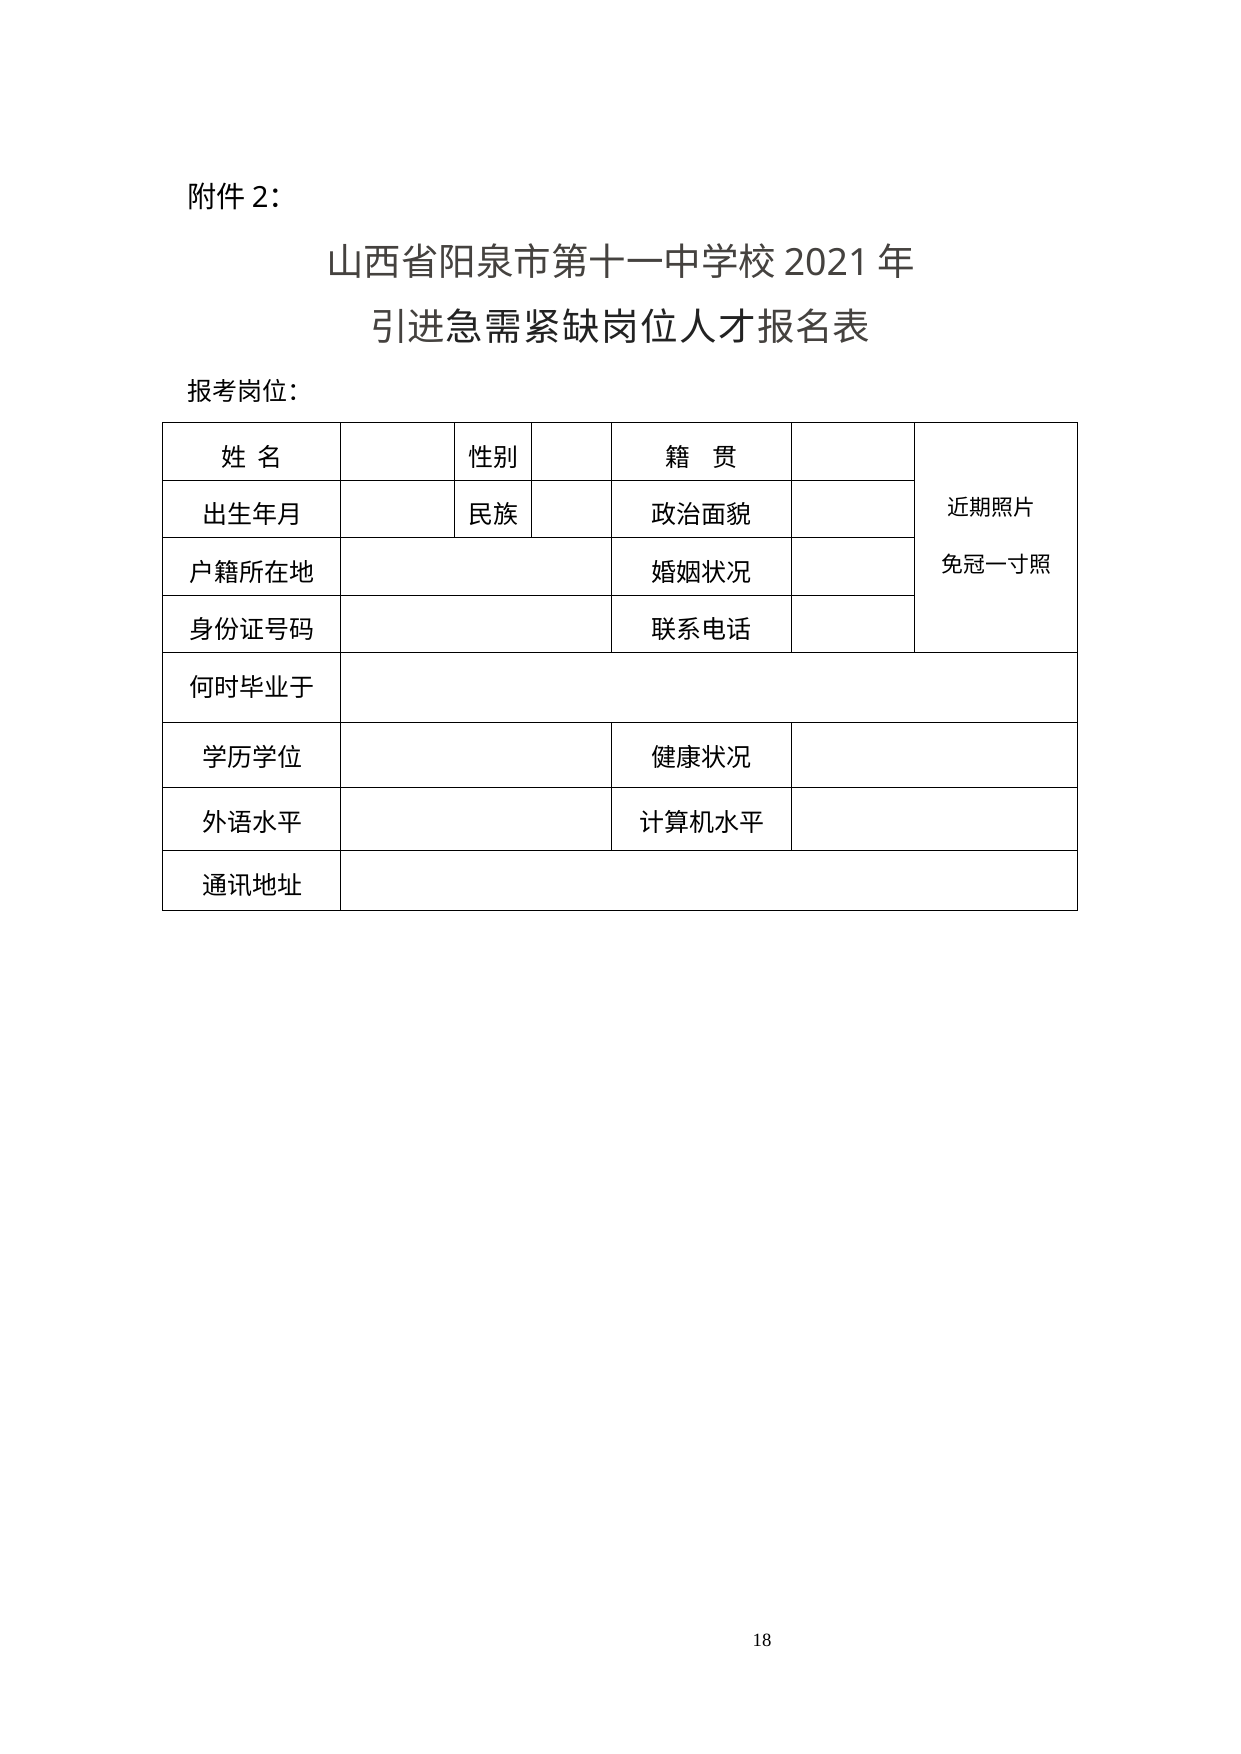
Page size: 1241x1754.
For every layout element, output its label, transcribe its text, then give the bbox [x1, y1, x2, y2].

table_cell [792, 788, 1077, 850]
table_cell 学历学位 [163, 723, 340, 787]
text 附件2： [187, 162, 1053, 227]
table_cell [341, 851, 1077, 910]
table_cell [341, 653, 1077, 722]
table_cell [792, 481, 914, 537]
table_cell 计算机水平 [612, 788, 791, 850]
table_cell [792, 538, 914, 594]
text 报考岗位： [187, 357, 1053, 422]
table_header 籍 贯 [612, 423, 791, 479]
table_cell 出生年月 [163, 481, 340, 537]
table_cell 民族 [455, 481, 531, 537]
table_header 姓 名 [163, 423, 340, 479]
table_header [792, 423, 914, 479]
table_cell 联系电话 [612, 596, 791, 652]
text 引进急需紧缺岗位人才报名表 [187, 292, 1053, 357]
subtitle 山西省阳泉市第十一中学校2021年 [187, 227, 1053, 292]
table_cell [341, 723, 611, 787]
table_header [532, 423, 611, 479]
table_cell [341, 788, 611, 850]
table_cell 外语水平 [163, 788, 340, 850]
table_cell [532, 481, 611, 537]
table_cell 身份证号码 [163, 596, 340, 652]
table_cell [341, 481, 454, 537]
table_cell 通讯地址 [163, 851, 340, 910]
table_cell 户籍所在地 [163, 538, 340, 594]
table_cell [792, 723, 1077, 787]
table_cell 政治面貌 [612, 481, 791, 537]
table_cell [341, 538, 611, 594]
table_header 近期照片 免冠一寸照 [915, 423, 1077, 652]
table_cell [341, 596, 611, 652]
table_header 性别 [455, 423, 531, 479]
table_cell 健康状况 [612, 723, 791, 787]
table_cell 婚姻状况 [612, 538, 791, 594]
table_cell 何时毕业于 何院校何专业 [163, 653, 340, 722]
table_header [341, 423, 454, 479]
table_cell [792, 596, 914, 652]
